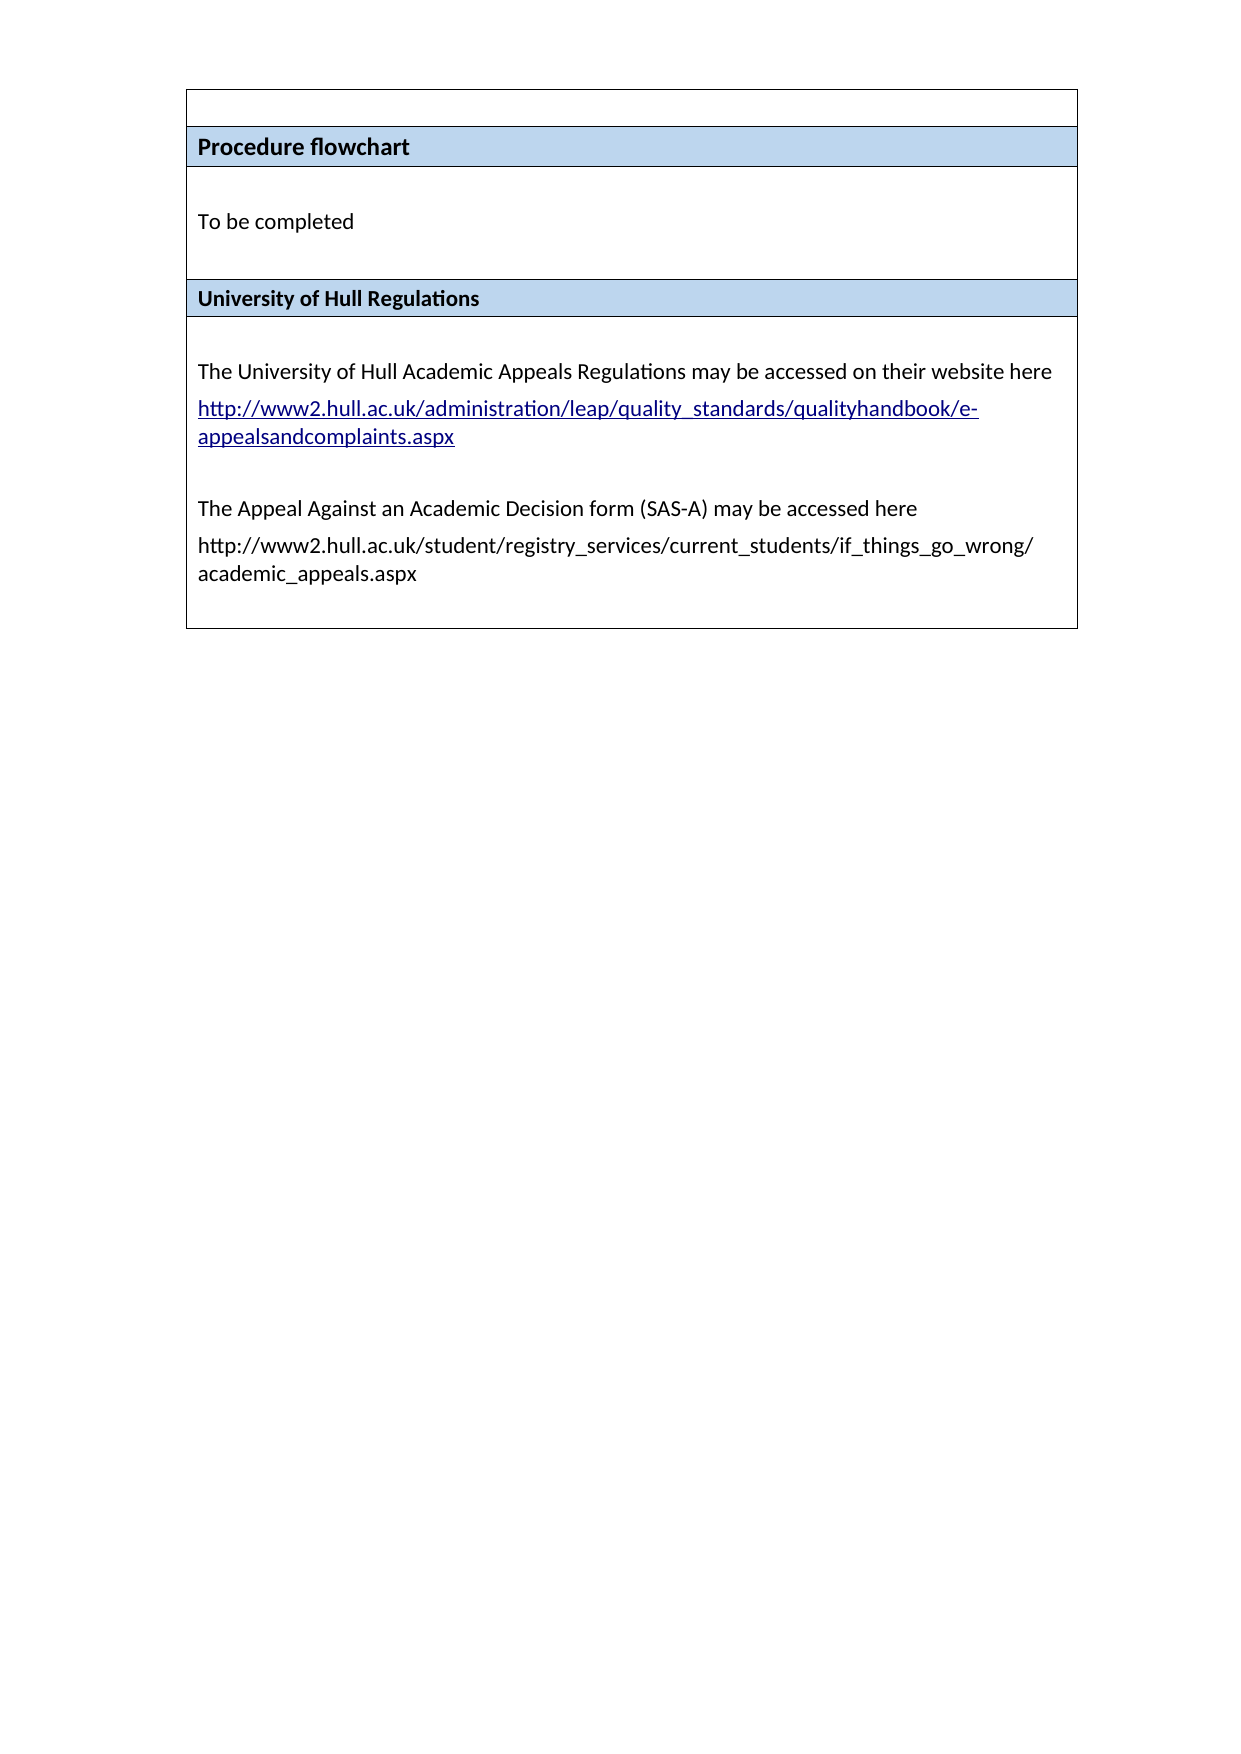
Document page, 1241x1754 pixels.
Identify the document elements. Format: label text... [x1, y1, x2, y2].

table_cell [187, 90, 1077, 126]
table_cell The University of Hull Academic Appeals Regulations may be accessed on their website here http://www2.hull.ac.uk/administration/leap/quality_standards/qualityhandbook/e-appealsandcomplaints.aspx The Appeal Against an Academic Decision form (SAS-A) may be accessed here http://www2.hull.ac.uk/student/registry_services/current_students/if_things_go_wrong/academic_appeals.aspx [187, 317, 1077, 627]
table_cell University of Hull Regulations [187, 280, 1077, 316]
table_cell Procedure flowchart [187, 127, 1077, 166]
table_cell To be completed [187, 167, 1077, 278]
